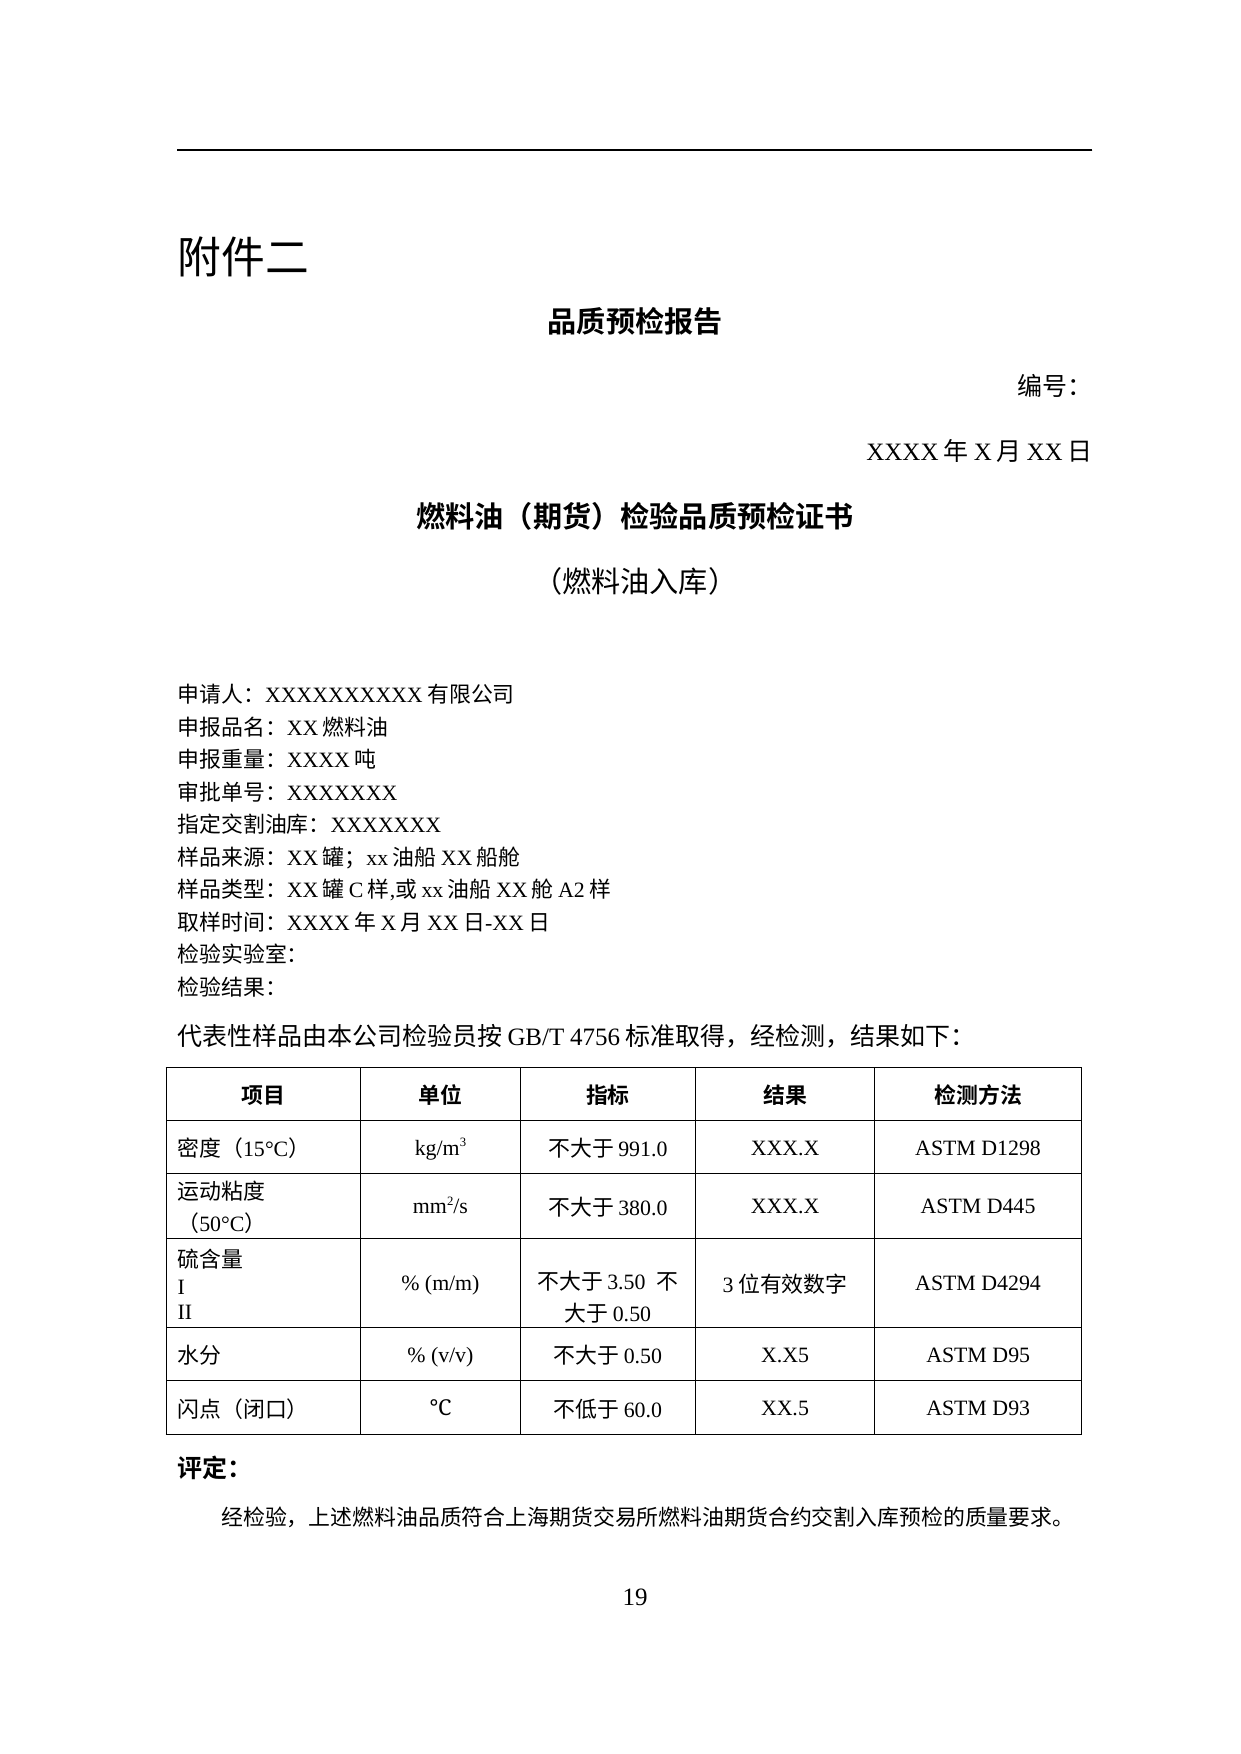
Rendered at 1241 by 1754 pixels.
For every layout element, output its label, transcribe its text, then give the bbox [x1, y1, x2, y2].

table_header 结果 [696, 1068, 874, 1120]
table_cell % (m/m) [361, 1239, 520, 1327]
table_cell ASTM D93 [875, 1381, 1081, 1433]
table_cell ASTM D1298 [875, 1121, 1081, 1173]
text 燃料油（期货）检验品质预检证书 [177, 482, 1092, 547]
text XXXX年X月XX日 [177, 417, 1092, 482]
text 编号： [177, 352, 1092, 417]
table_cell 不低于60.0 [521, 1381, 695, 1433]
text 取样时间：XXXX年X月XX日-XX日 [177, 904, 1092, 937]
table_cell ASTM D445 [875, 1174, 1081, 1238]
text 申请人：XXXXXXXXXX有限公司 [177, 677, 1092, 709]
text 申报重量：XXXX吨 [177, 742, 1092, 774]
table_header 指标 [521, 1068, 695, 1120]
text 代表性样品由本公司检验员按GB/T 4756标准取得，经检测，结果如下： [177, 1002, 1092, 1067]
table_cell % (v/v) [361, 1328, 520, 1380]
table_cell kg/m3 [361, 1121, 520, 1173]
table_cell XXX.X [696, 1174, 874, 1238]
table_header 单位 [361, 1068, 520, 1120]
text 检验实验室： [177, 937, 1092, 969]
text 样品来源：XX罐；xx油船XX船舱 [177, 839, 1092, 872]
table_cell 不大于3.50 不大于0.50 [521, 1239, 695, 1327]
text 样品类型：XX罐C样,或xx油船XX舱A2样 [177, 872, 1092, 904]
table_cell 硫含量 I II [167, 1239, 360, 1327]
text 审批单号：XXXXXXX [177, 774, 1092, 807]
table_cell 不大于0.50 [521, 1328, 695, 1380]
text 品质预检报告 [177, 287, 1092, 352]
text 指定交割油库：XXXXXXX [177, 807, 1092, 839]
table_cell 不大于991.0 [521, 1121, 695, 1173]
table_cell XXX.X [696, 1121, 874, 1173]
table_cell 运动粘度（） [167, 1174, 360, 1238]
table_cell 闪点（闭口） [167, 1381, 360, 1433]
table_cell X.X5 [696, 1328, 874, 1380]
text 申报品名：XX燃料油 [177, 709, 1092, 742]
table_cell ASTM D95 [875, 1328, 1081, 1380]
table_cell mm2/s [361, 1174, 520, 1238]
text 经检验，上述燃料油品质符合上海期货交易所燃料油期货合约交割入库预检的质量要求。 [177, 1499, 1092, 1532]
table_cell 密度（） [167, 1121, 360, 1173]
text （燃料油入库） [177, 547, 1092, 612]
text 检验结果： [177, 969, 1092, 1002]
text 附件二 [177, 222, 1092, 287]
table_cell ASTM D4294 [875, 1239, 1081, 1327]
table_cell 水分 [167, 1328, 360, 1380]
table_cell 3位有效数字 [696, 1239, 874, 1327]
table_header 项目 [167, 1068, 360, 1120]
table_cell 不大于380.0 [521, 1174, 695, 1238]
text 评定： [177, 1434, 1092, 1499]
table_header 检测方法 [875, 1068, 1081, 1120]
table_cell XX.5 [696, 1381, 874, 1433]
table_cell ℃ [361, 1381, 520, 1433]
